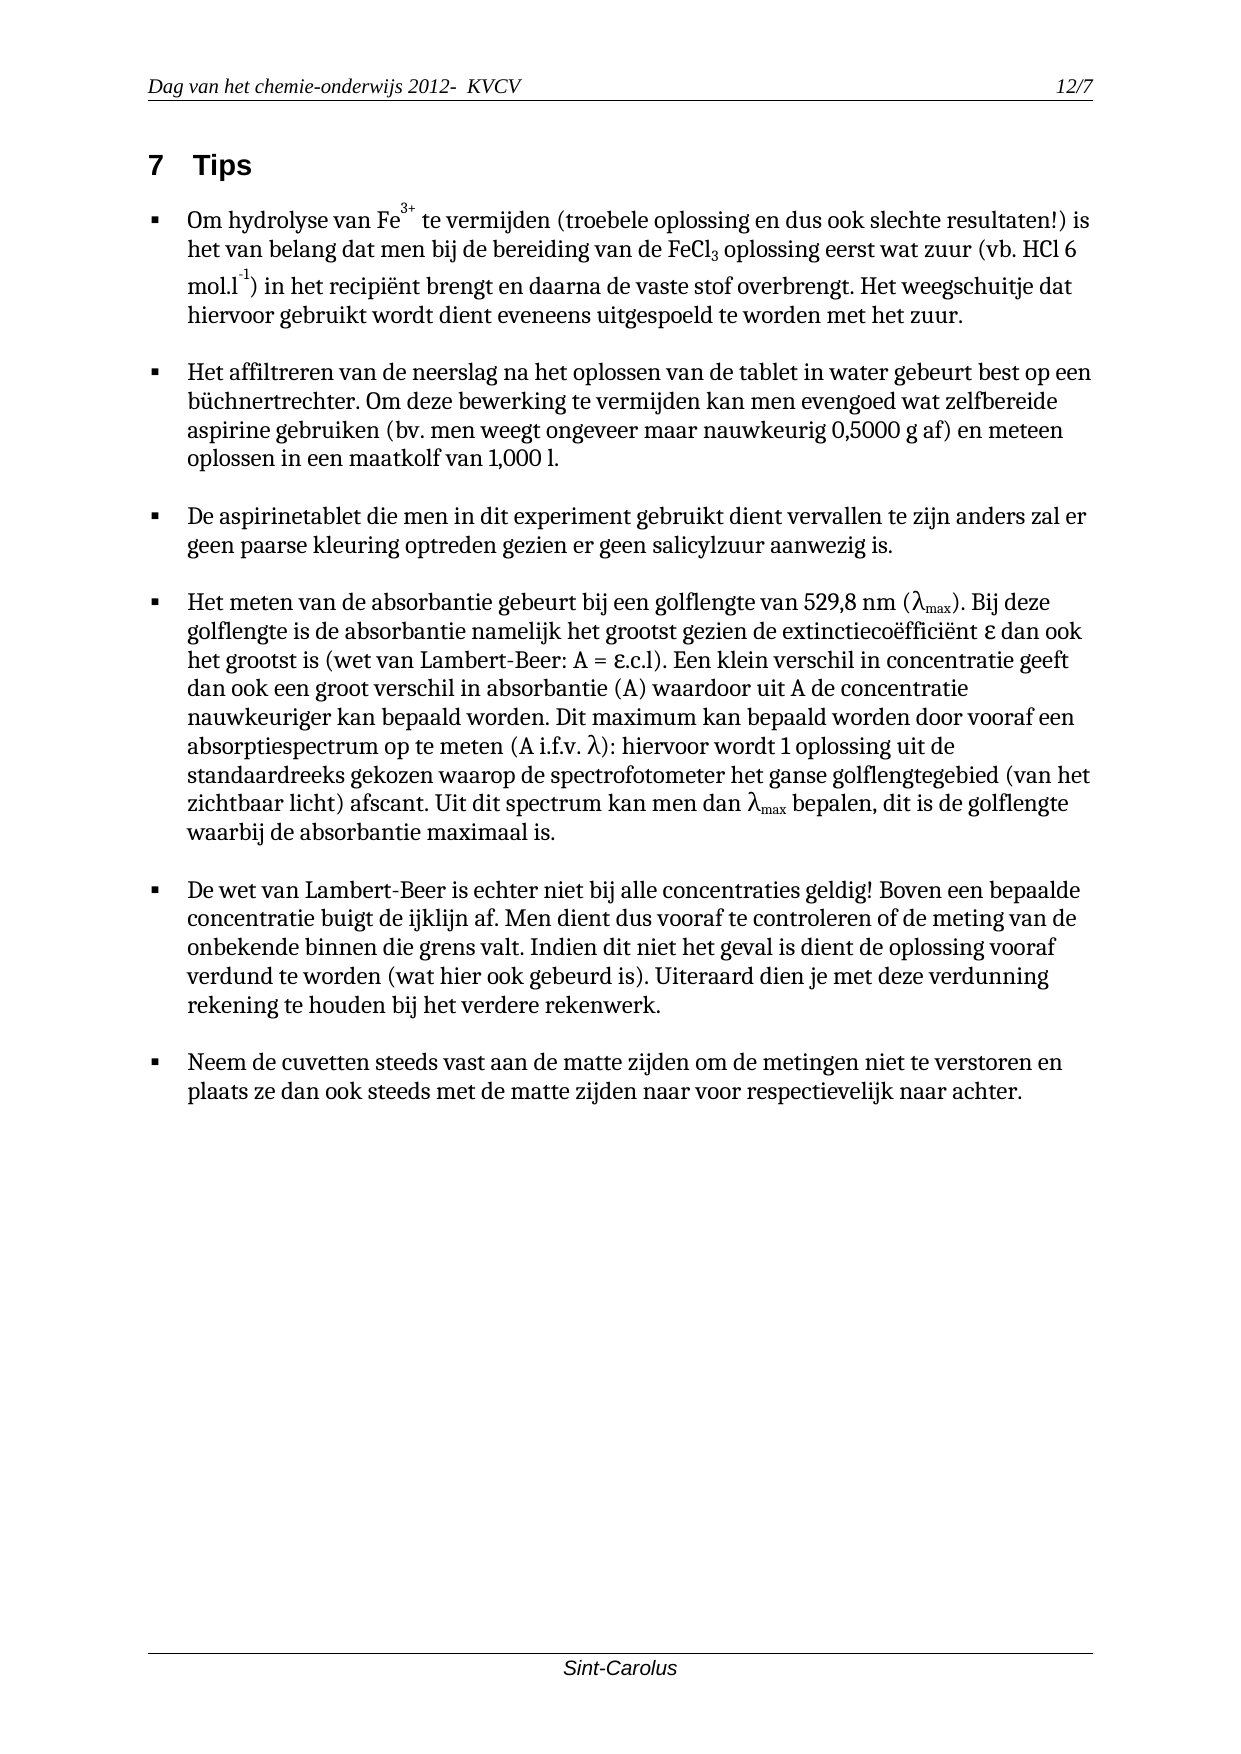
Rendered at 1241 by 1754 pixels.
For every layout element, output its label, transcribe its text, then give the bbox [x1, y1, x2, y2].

subtitle Tips [148, 148, 1093, 181]
text Om hydrolyse van Fe3+ te vermijden (troebele oplossing en dus ook slechte resultaten!) is het van belang dat men bij de bereiding van de FeCl3 oplossing eerst wat zuur (vb. HCl 6 mol.l-1) in het recipiënt brengt en daarna de vaste stof overbrengt. Het weegschuitje dat hiervoor gebruikt wordt dient eveneens uitgespoeld te worden met het zuur. [149, 200, 1093, 358]
text De aspirinetablet die men in dit experiment gebruikt dient vervallen te zijn anders zal er geen paarse kleuring optreden gezien er geen salicylzuur aanwezig is. [149, 502, 1093, 588]
text De wet van Lambert-Beer is echter niet bij alle concentraties geldig! Boven een bepaalde concentratie buigt de ijklijn af. Men dient dus vooraf te controleren of de meting van de onbekende binnen die grens valt. Indien dit niet het geval is dient de oplossing vooraf verdund te worden (wat hier ook gebeurd is). Uiteraard dien je met deze verdunning rekening te houden bij het verdere rekenwerk. [149, 876, 1093, 1048]
text Het affiltreren van de neerslag na het oplossen van de tablet in water gebeurt best op een büchnertrechter. Om deze bewerking te vermijden kan men evengoed wat zelfbereide aspirine gebruiken (bv. men weegt ongeveer maar nauwkeurig 0,5000 g af) en meteen oplossen in een maatkolf van 1,000 l. [149, 358, 1093, 502]
text Neem de cuvetten steeds vast aan de matte zijden om de metingen niet te verstoren en plaats ze dan ook steeds met de matte zijden naar voor respectievelijk naar achter. [149, 1048, 1093, 1106]
text Het meten van de absorbantie gebeurt bij een golflengte van 529,8 nm (λmax). Bij deze golflengte is de absorbantie namelijk het grootst gezien de extinctiecoëfficiënt ε dan ook het grootst is (wet van Lambert-Beer: A = ε.c.l). Een klein verschil in concentratie geeft dan ook een groot verschil in absorbantie (A) waardoor uit A de concentratie nauwkeuriger kan bepaald worden. Dit maximum kan bepaald worden door vooraf een absorptiespectrum op te meten (A i.f.v. λ): hiervoor wordt 1 oplossing uit de standaardreeks gekozen waarop de spectrofotometer het ganse golflengtegebied (van het zichtbaar licht) afscant. Uit dit spectrum kan men dan λmax bepalen, dit is de golflengte waarbij de absorbantie maximaal is. [149, 588, 1093, 876]
